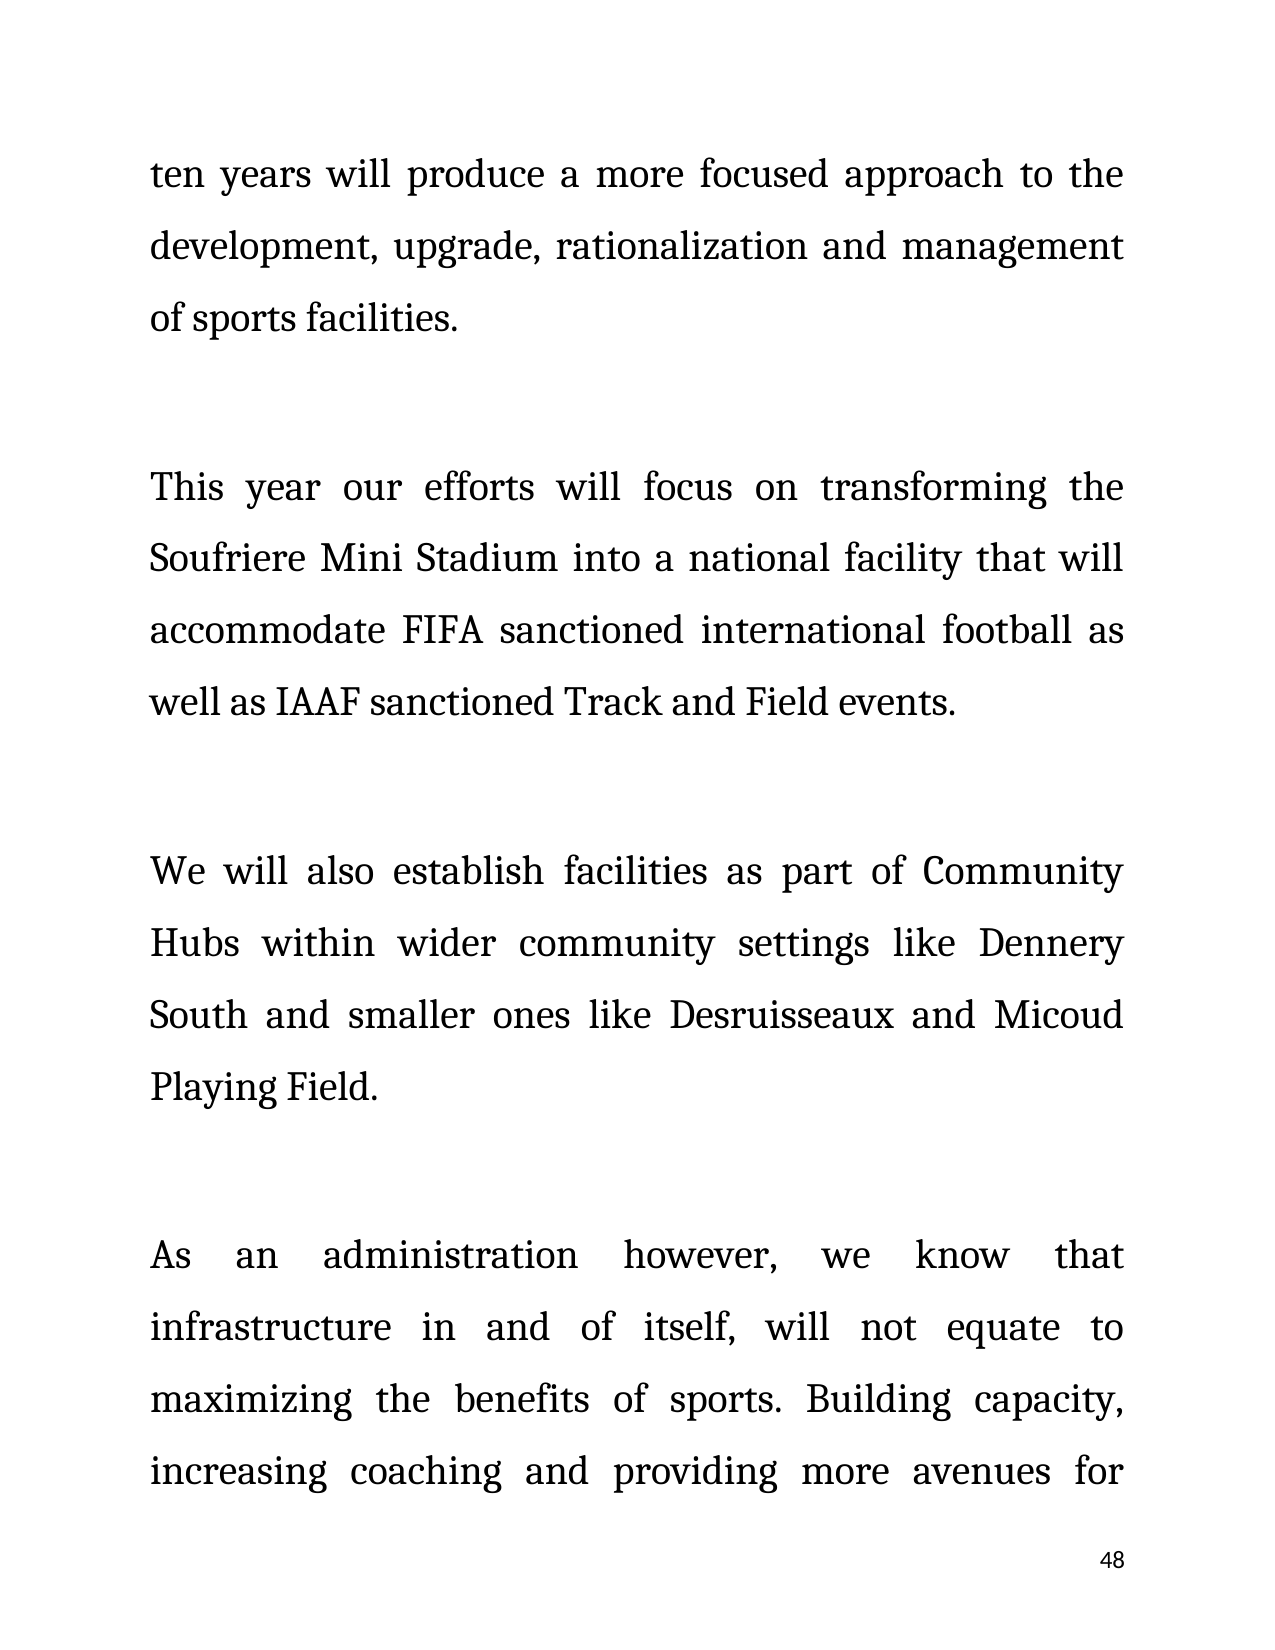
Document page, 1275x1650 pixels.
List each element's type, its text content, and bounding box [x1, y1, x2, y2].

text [150, 1231, 1125, 1495]
text This year our efforts will focus on transforming the Soufriere Mini Stadium into a national facility that will accommodate FIFA sanctioned international football as well as IAAF sanctioned Track and Field events. [150, 462, 1125, 726]
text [150, 150, 1125, 342]
text We will also establish facilities as part of Community Hubs within wider community settings like Dennery South and smaller ones like Desruisseaux and Micoud Playing Field. [150, 847, 1125, 1110]
